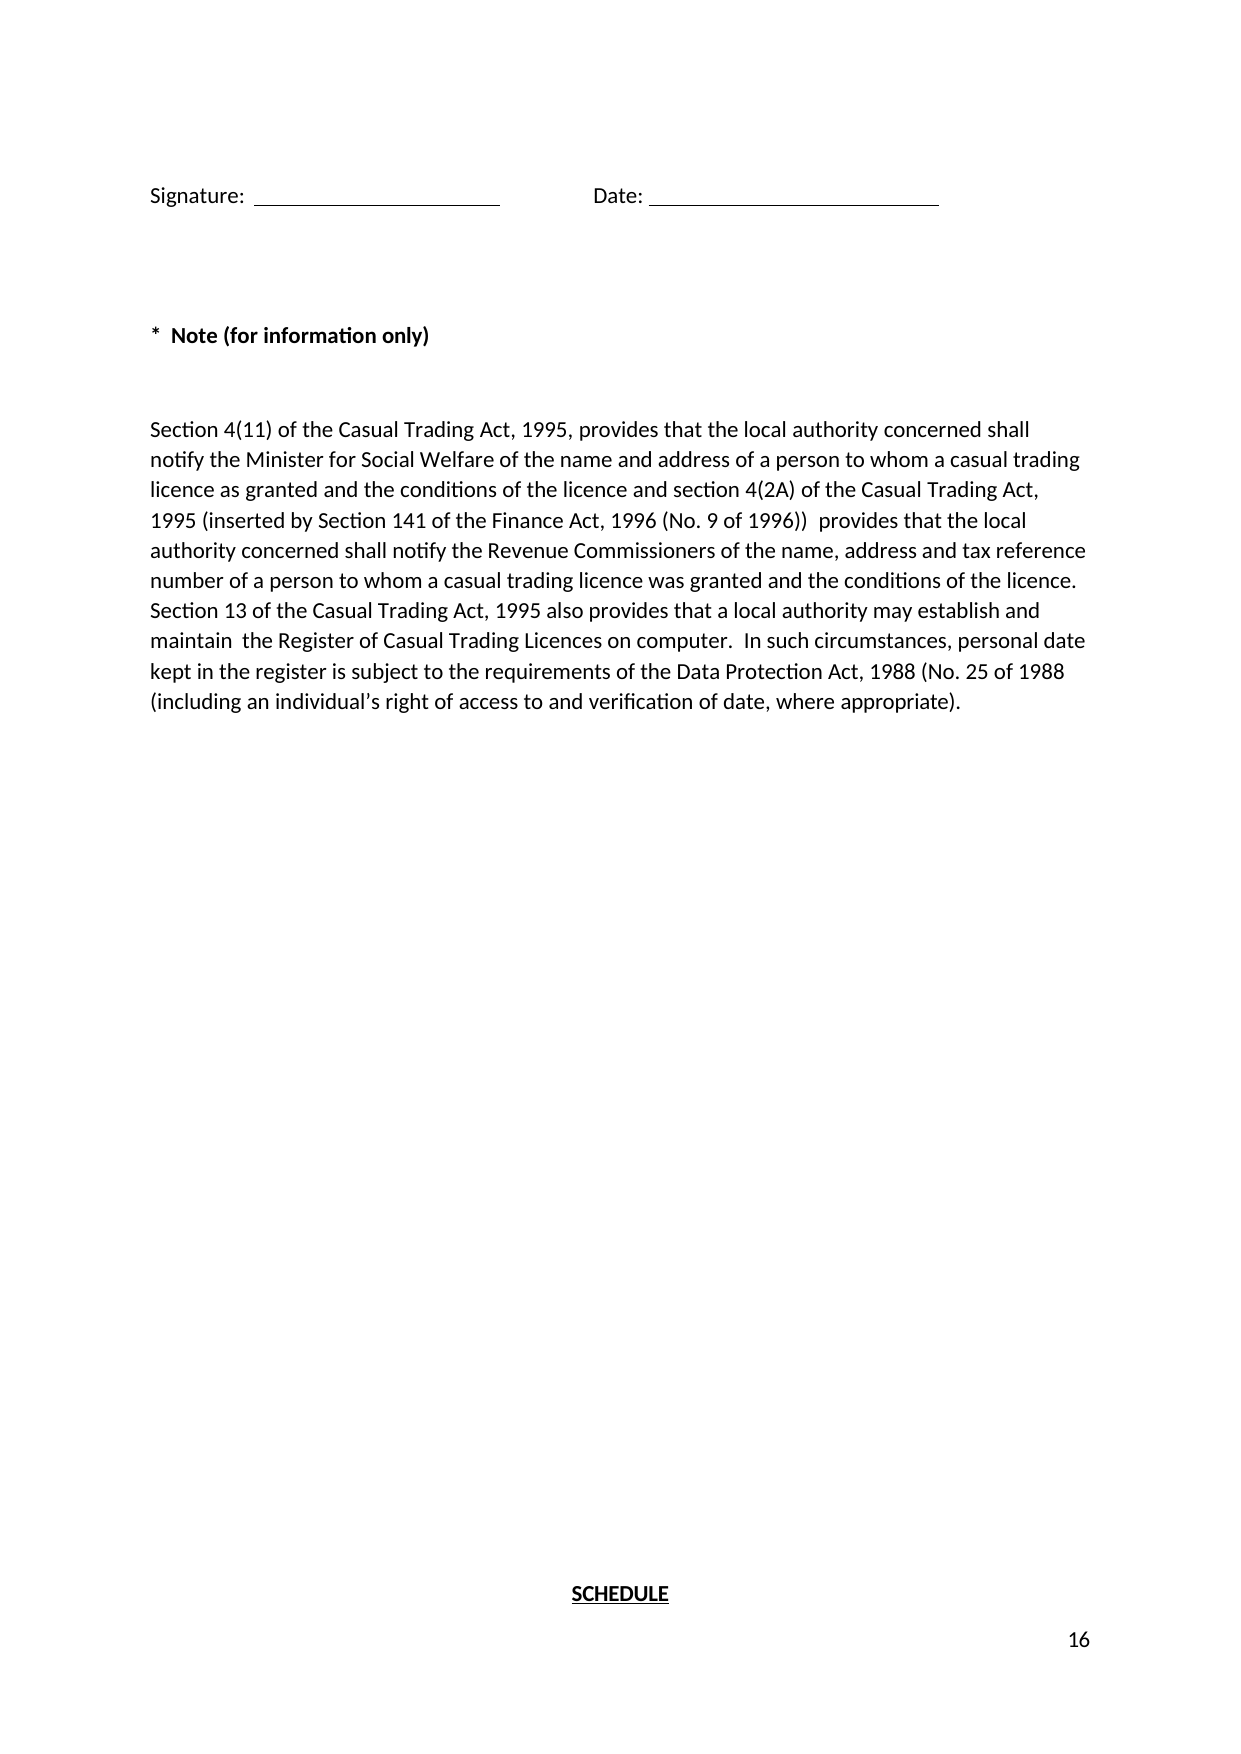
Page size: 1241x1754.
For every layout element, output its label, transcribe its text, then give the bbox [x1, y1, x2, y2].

text SCHEDULE [270, 1579, 970, 1607]
text Signature: Date: [150, 181, 1103, 209]
text * Note (for information only) [150, 321, 1103, 349]
text Section 4(11) of the Casual Trading Act, 1995, provides that the local authority concerned shall notify the Minister for Social Welfare of the name and address of a person to whom a casual trading licence as granted and the conditions of the licence and section 4(2A) of the Casual Trading Act, 1995 (inserted by Section 141 of the Finance Act, 1996 (No. 9 of 1996)) provides that the local authority concerned shall notify the Revenue Commissioners of the name, address and tax reference number of a person to whom a casual trading licence was granted and the conditions of the licence. Section 13 of the Casual Trading Act, 1995 also provides that a local authority may establish and maintain the Register of Casual Trading Licences on computer. In such circumstances, personal date kept in the register is subject to the requirements of the Data Protection Act, 1988 (No. 25 of 1988 [150, 415, 1088, 685]
text (including an individual’s right of access to and verification of date, where appropriate). [150, 687, 1103, 715]
